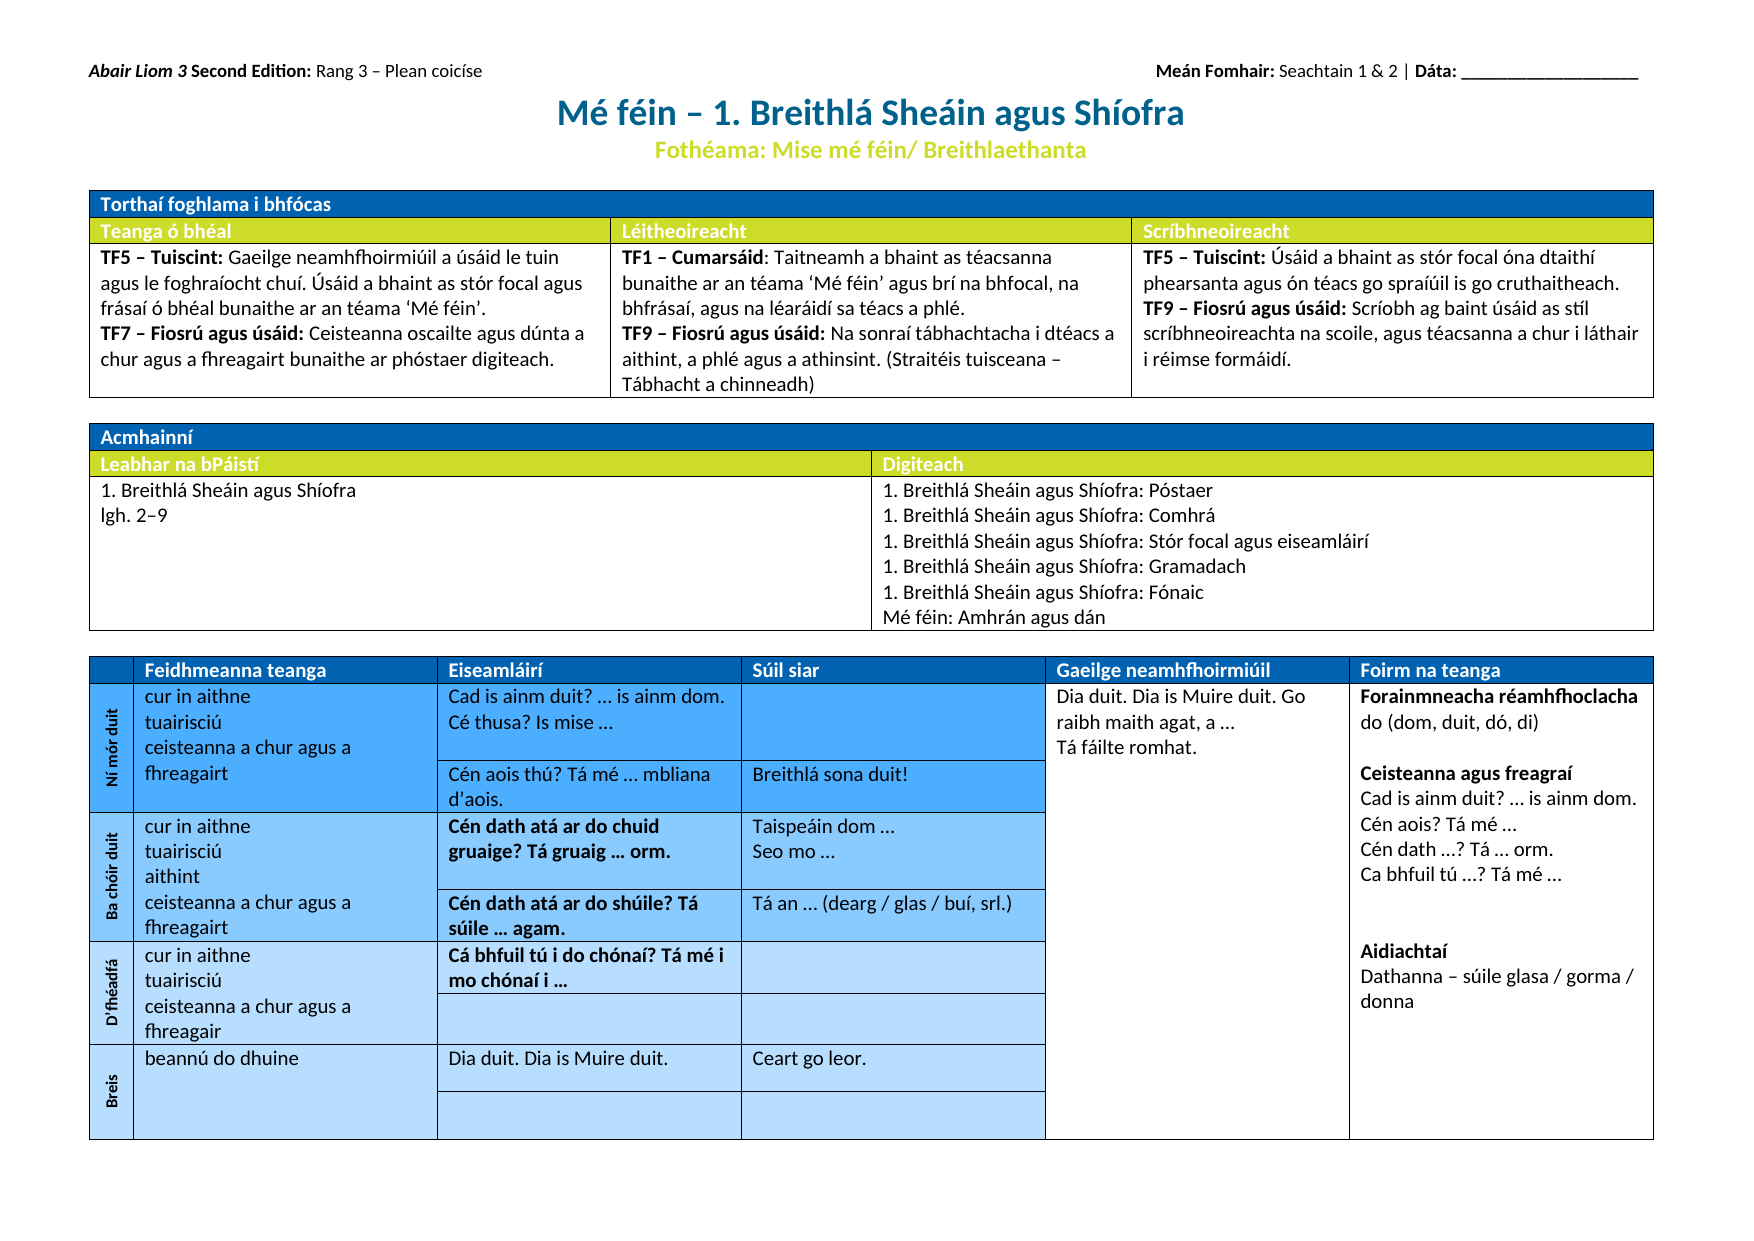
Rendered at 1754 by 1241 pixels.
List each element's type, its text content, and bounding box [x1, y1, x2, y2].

table_cell Leabhar na bPáistí [90, 451, 871, 476]
table_cell Ceart go leor. [742, 1045, 1045, 1091]
table_cell TF1 – Cumarsáid: Taitneamh a bhaint as téacsanna bunaithe ar an téama ‘Mé féin’ agus brí na bhfocal, na bhfrásaí, agus na léaráidí sa téacs a phlé. TF9 – Fiosrú agus úsáid: Na sonraí tábhachtacha i dtéacs a aithint, a phlé agus a athinsint. (Straitéis tuisceana – Tábhacht a chinneadh) [611, 244, 1131, 397]
table_header Foirm na teanga [1350, 657, 1653, 683]
table_cell Léitheoireacht [611, 218, 1131, 243]
table_cell Breithlá sona duit! [742, 761, 1045, 812]
table_cell Cá bhfuil tú i do chónaí? Tá mé i mo chónaí i … [438, 942, 741, 993]
text Fothéama: Mise mé féin/ Breithlaethanta [89, 134, 1653, 165]
table_cell 1. Breithlá Sheáin agus Shíofra lgh. 2–9 [90, 477, 871, 630]
table_cell Cén dath atá ar do shúile? Tá súile … agam. [438, 890, 741, 941]
table_cell [438, 1092, 741, 1139]
table_cell [742, 994, 1045, 1044]
table_cell 1. Breithlá Sheáin agus Shíofra: Póstaer 1. Breithlá Sheáin agus Shíofra: Comhrá 1. Breithlá Sheáin agus Shíofra: Stór focal agus eiseamláirí 1. Breithlá Sheáin agus Shíofra: Gramadach 1. Breithlá Sheáin agus Shíofra: Fónaic Mé féin: Amhrán agus dán [872, 477, 1653, 630]
table_cell [742, 1092, 1045, 1139]
table_cell Dia duit. Dia is Muire duit. Go raibh maith agat, a … Tá fáilte romhat. [1046, 684, 1349, 1139]
table_cell D’fhéadfá [90, 942, 133, 1044]
table_cell Dia duit. Dia is Muire duit. [438, 1045, 741, 1091]
table_cell Scríbhneoireacht [1132, 218, 1653, 243]
table_cell Teanga ó bhéal [90, 218, 610, 243]
table_cell Ní mór duit [90, 684, 133, 812]
table_header Acmhainní [90, 424, 1653, 450]
table_cell cur in aithne tuairisciú aithint ceisteanna a chur agus a fhreagairt [134, 813, 437, 941]
table_header Gaeilge neamhfhoirmiúil [1046, 657, 1349, 683]
table_cell Taispeáin dom … Seo mo … [742, 813, 1045, 889]
table_header Súil siar [742, 657, 1045, 683]
table_cell TF5 – Tuiscint: Úsáid a bhaint as stór focal óna dtaithí phearsanta agus ón téacs go spraíúil is go cruthaitheach. TF9 – Fiosrú agus úsáid: Scríobh ag baint úsáid as stíl scríbhneoireachta na scoile, agus téacsanna a chur i láthair i réimse formáidí. [1132, 244, 1653, 397]
table_cell cur in aithne tuairisciú ceisteanna a chur agus a fhreagair [134, 942, 437, 1044]
table_cell [742, 684, 1045, 760]
table_cell Cén aois thú? Tá mé … mbliana d’aois. [438, 761, 741, 812]
table_header Torthaí foghlama i bhfócas [90, 191, 1653, 217]
table_cell Cén dath atá ar do chuid gruaige? Tá gruaig … orm. [438, 813, 741, 889]
table_cell Forainmneacha réamhfhoclacha do (dom, duit, dó, di) Ceisteanna agus freagraí Cad is ainm duit? … is ainm dom. Cén aois? Tá mé … Cén dath …? Tá … orm. Ca bhfuil tú …? Tá mé … Aidiachtaí Dathanna – súile glasa / gorma / donna [1350, 684, 1653, 1139]
table_cell Tá an … (dearg / glas / buí, srl.) [742, 890, 1045, 941]
table_cell cur in aithne tuairisciú ceisteanna a chur agus a fhreagairt [134, 684, 437, 812]
text Mé féin – 1. Breithlá Sheáin agus Shíofra [89, 89, 1653, 134]
table_header [90, 657, 133, 683]
table_cell beannú do dhuine [134, 1045, 437, 1139]
table_cell [742, 942, 1045, 993]
table_cell Cad is ainm duit? … is ainm dom. Cé thusa? Is mise … [438, 684, 741, 760]
table_cell [438, 994, 741, 1044]
table_cell Digiteach [872, 451, 1653, 476]
table_cell Breis [90, 1045, 133, 1139]
table_cell TF5 – Tuiscint: Gaeilge neamhfhoirmiúil a úsáid le tuin agus le foghraíocht chuí. Úsáid a bhaint as stór focal agus frásaí ó bhéal bunaithe ar an téama ‘Mé féin’. TF7 – Fiosrú agus úsáid: Ceisteanna oscailte agus dúnta a chur agus a fhreagairt bunaithe ar phóstaer digiteach. [90, 244, 610, 397]
table_header Eiseamláirí [438, 657, 741, 683]
table_header Feidhmeanna teanga [134, 657, 437, 683]
table_cell Ba chóir duit [90, 813, 133, 941]
